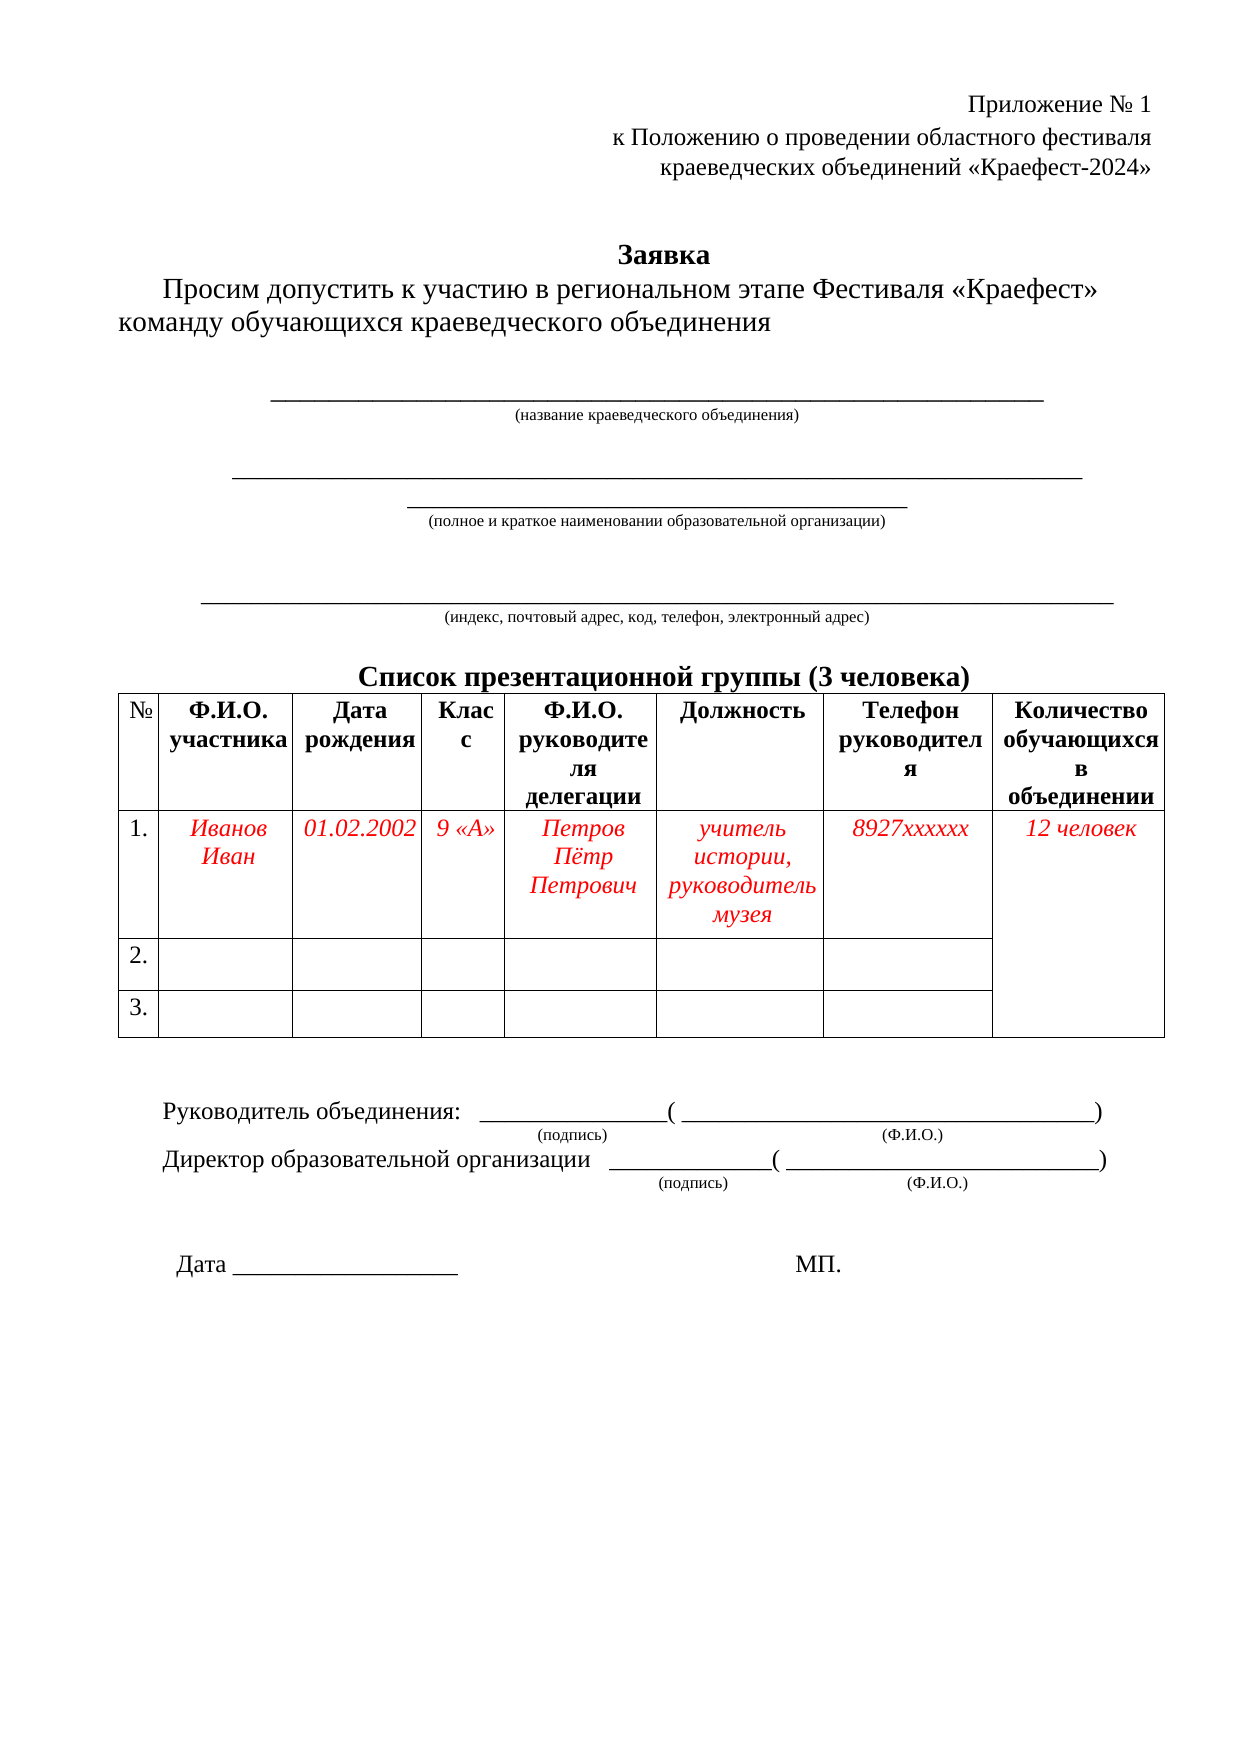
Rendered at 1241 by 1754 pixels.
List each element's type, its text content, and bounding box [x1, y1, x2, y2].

text Дата __________________ МП. [118, 1249, 1152, 1278]
table_cell учитель истории, руководитель музея [657, 811, 823, 938]
table_cell [293, 991, 421, 1037]
table_cell 9 «А» [422, 811, 504, 938]
text Приложение № 1 [118, 89, 1152, 117]
text Просим допустить к участию в региональном этапе Фестиваля «Краефест» команду обучающихся краеведческого объединения [118, 271, 1152, 338]
table_cell 8927хххххх [824, 811, 992, 938]
table_header Дата рождения [293, 694, 421, 810]
table_header Телефон руководителя [824, 694, 992, 810]
table_header Ф.И.О. руководителя делегации [505, 694, 656, 810]
table_cell [505, 991, 656, 1037]
text ________________________________________ [118, 482, 1152, 511]
text _____________________________________________________ [118, 372, 1152, 405]
table_cell [422, 991, 504, 1037]
table_cell [422, 939, 504, 990]
table_cell [159, 939, 292, 990]
text (полное и краткое наименовании образовательной организации) [118, 511, 1152, 530]
text _________________________________________________________________________ [118, 578, 1152, 606]
text Список презентационной группы (3 человека) [118, 659, 1152, 693]
table_cell [824, 939, 992, 990]
table_cell [505, 939, 656, 990]
text Заявка [118, 237, 1152, 271]
table_header Должность [657, 694, 823, 810]
table_header Ф.И.О. участника [159, 694, 292, 810]
table_cell 01.02.2002 [293, 811, 421, 938]
table_header Класс [422, 694, 504, 810]
table_cell Петров Пётр Петрович [505, 811, 656, 938]
table_cell [824, 991, 992, 1037]
table_cell 12 человек [993, 811, 1164, 1037]
text (название краеведческого объединения) [118, 405, 1152, 424]
text к Положению о проведении областного фестиваля [119, 122, 1152, 150]
table_header Количество обучающихся в объединении [993, 694, 1164, 810]
table_cell 2. [119, 939, 158, 990]
text (подпись) (Ф.И.О.) [118, 1172, 1152, 1192]
text (индекс, почтовый адрес, код, телефон, электронный адрес) [118, 606, 1152, 626]
text (подпись) (Ф.И.О.) [118, 1124, 1152, 1144]
text краеведческих объединений «Краефест-2024» [119, 152, 1152, 181]
table_header № [119, 694, 158, 810]
text Руководитель объединения: _______________( _________________________________) [118, 1096, 1152, 1124]
table_cell 1. [119, 811, 158, 938]
table_cell [657, 991, 823, 1037]
text ____________________________________________________________________ [118, 453, 1152, 482]
table_cell [657, 939, 823, 990]
table_cell Иванов Иван [159, 811, 292, 938]
table_cell [293, 939, 421, 990]
text Директор образовательной организации _____________( _________________________) [118, 1144, 1152, 1172]
table_cell 3. [119, 991, 158, 1037]
table_cell [159, 991, 292, 1037]
